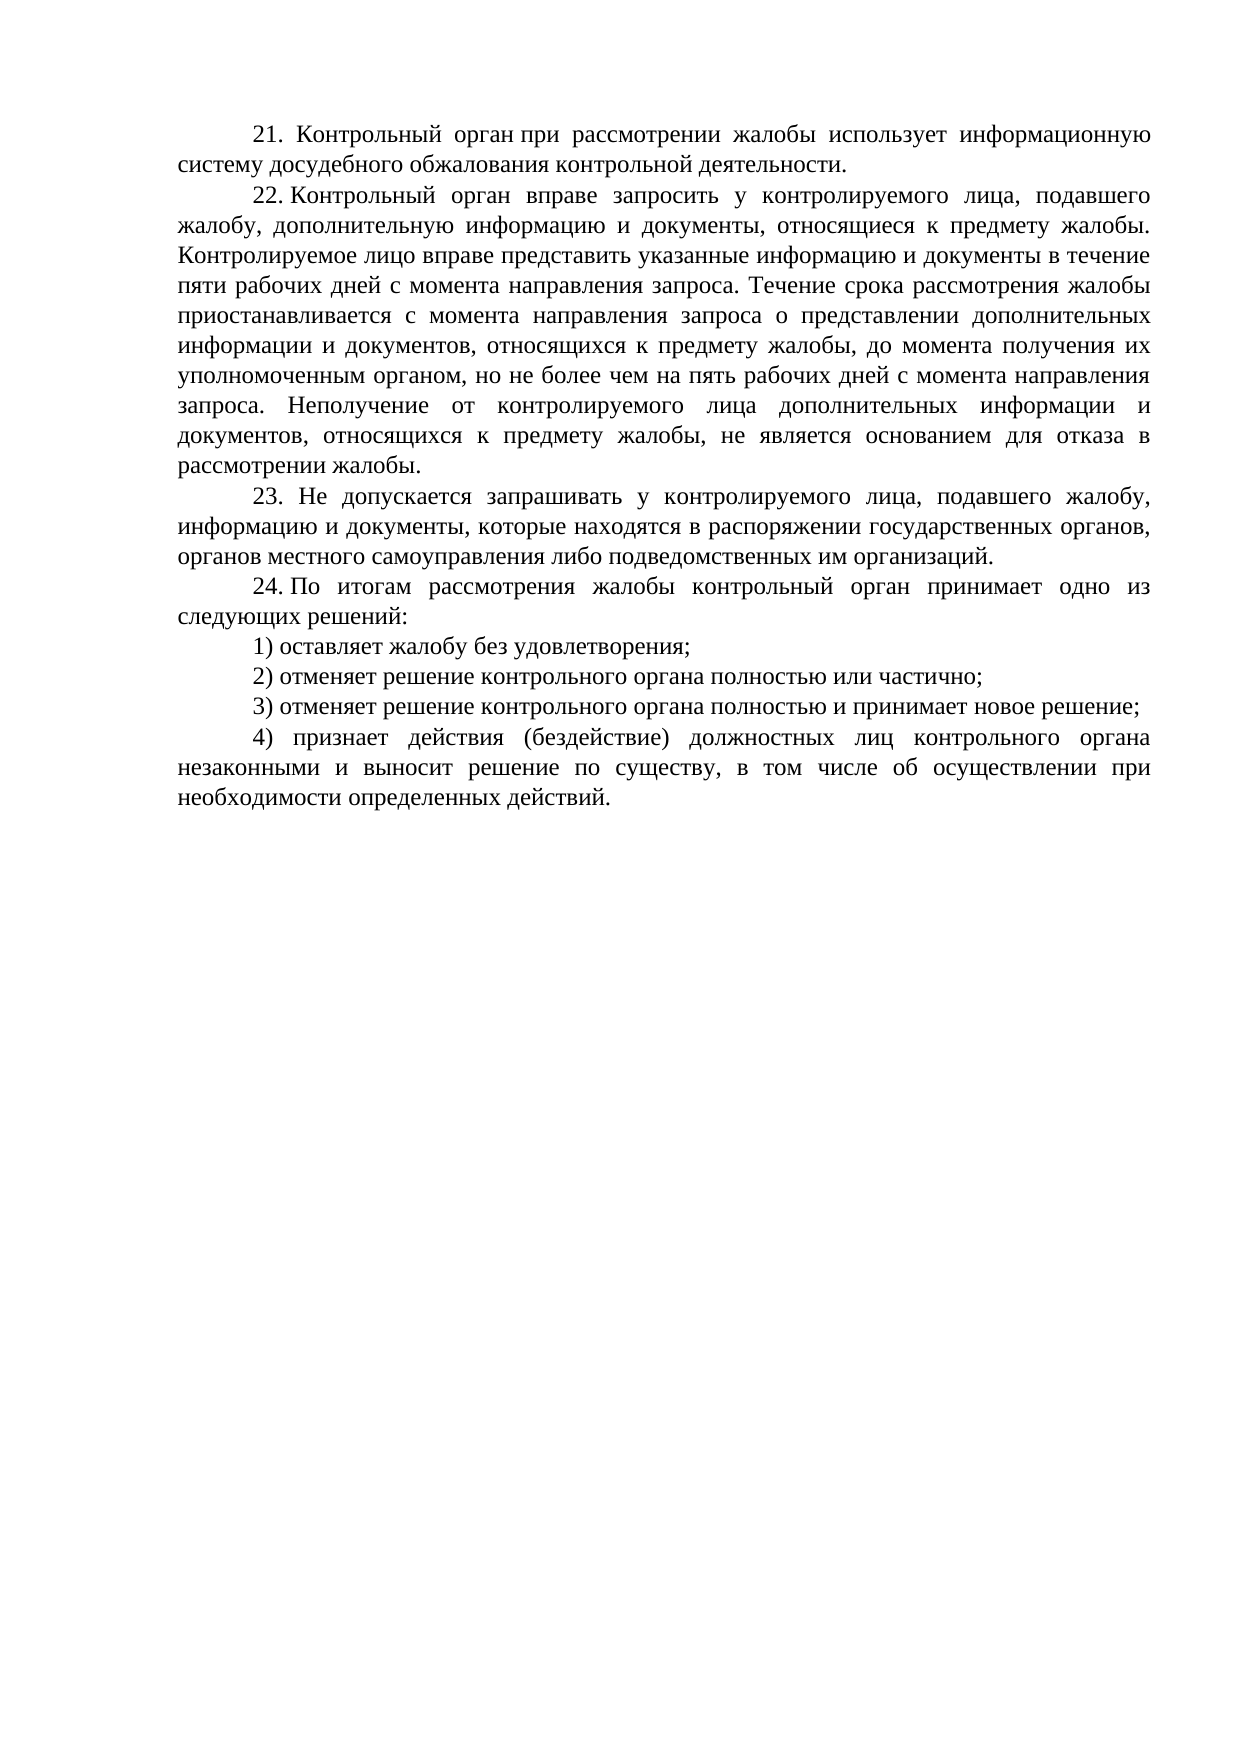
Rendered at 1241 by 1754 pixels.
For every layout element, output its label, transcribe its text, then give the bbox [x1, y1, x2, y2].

text 2) отменяет решение контрольного органа полностью или частично; [177, 660, 1152, 690]
text 22. Контрольный орган вправе запросить у контролируемого лица, подавшего жалобу, дополнительную информацию и документы, относящиеся к предмету жалобы. Контролируемое лицо вправе представить указанные информацию и документы в течение пяти рабочих дней с момента направления запроса. Течение срока рассмотрения жалобы приостанавливается с момента направления запроса о представлении дополнительных информации и документов, относящихся к предмету жалобы, до момента получения их уполномоченным органом, но не более чем на пять рабочих дней с момента направления запроса. Неполучение от контролируемого лица дополнительных информации и документов, относящихся к предмету жалобы, не является основанием для отказа в рассмотрении жалобы. [177, 178, 1152, 479]
text 1) оставляет жалобу без удовлетворения; [177, 630, 1152, 660]
text 4) признает действия (бездействие) должностных лиц контрольного органа незаконными и выносит решение по существу, в том числе об осуществлении при необходимости определенных действий. [177, 720, 1152, 811]
text 3) отменяет решение контрольного органа полностью и принимает новое решение; [177, 690, 1152, 720]
text 21. Контрольный орган при рассмотрении жалобы использует информационную систему досудебного обжалования контрольной деятельности. [177, 118, 1152, 178]
text 23. Не допускается запрашивать у контролируемого лица, подавшего жалобу, информацию и документы, которые находятся в распоряжении государственных органов, органов местного самоуправления либо подведомственных им организаций. [177, 479, 1152, 570]
text 24. По итогам рассмотрения жалобы контрольный орган принимает одно из следующих решений: [177, 570, 1152, 630]
